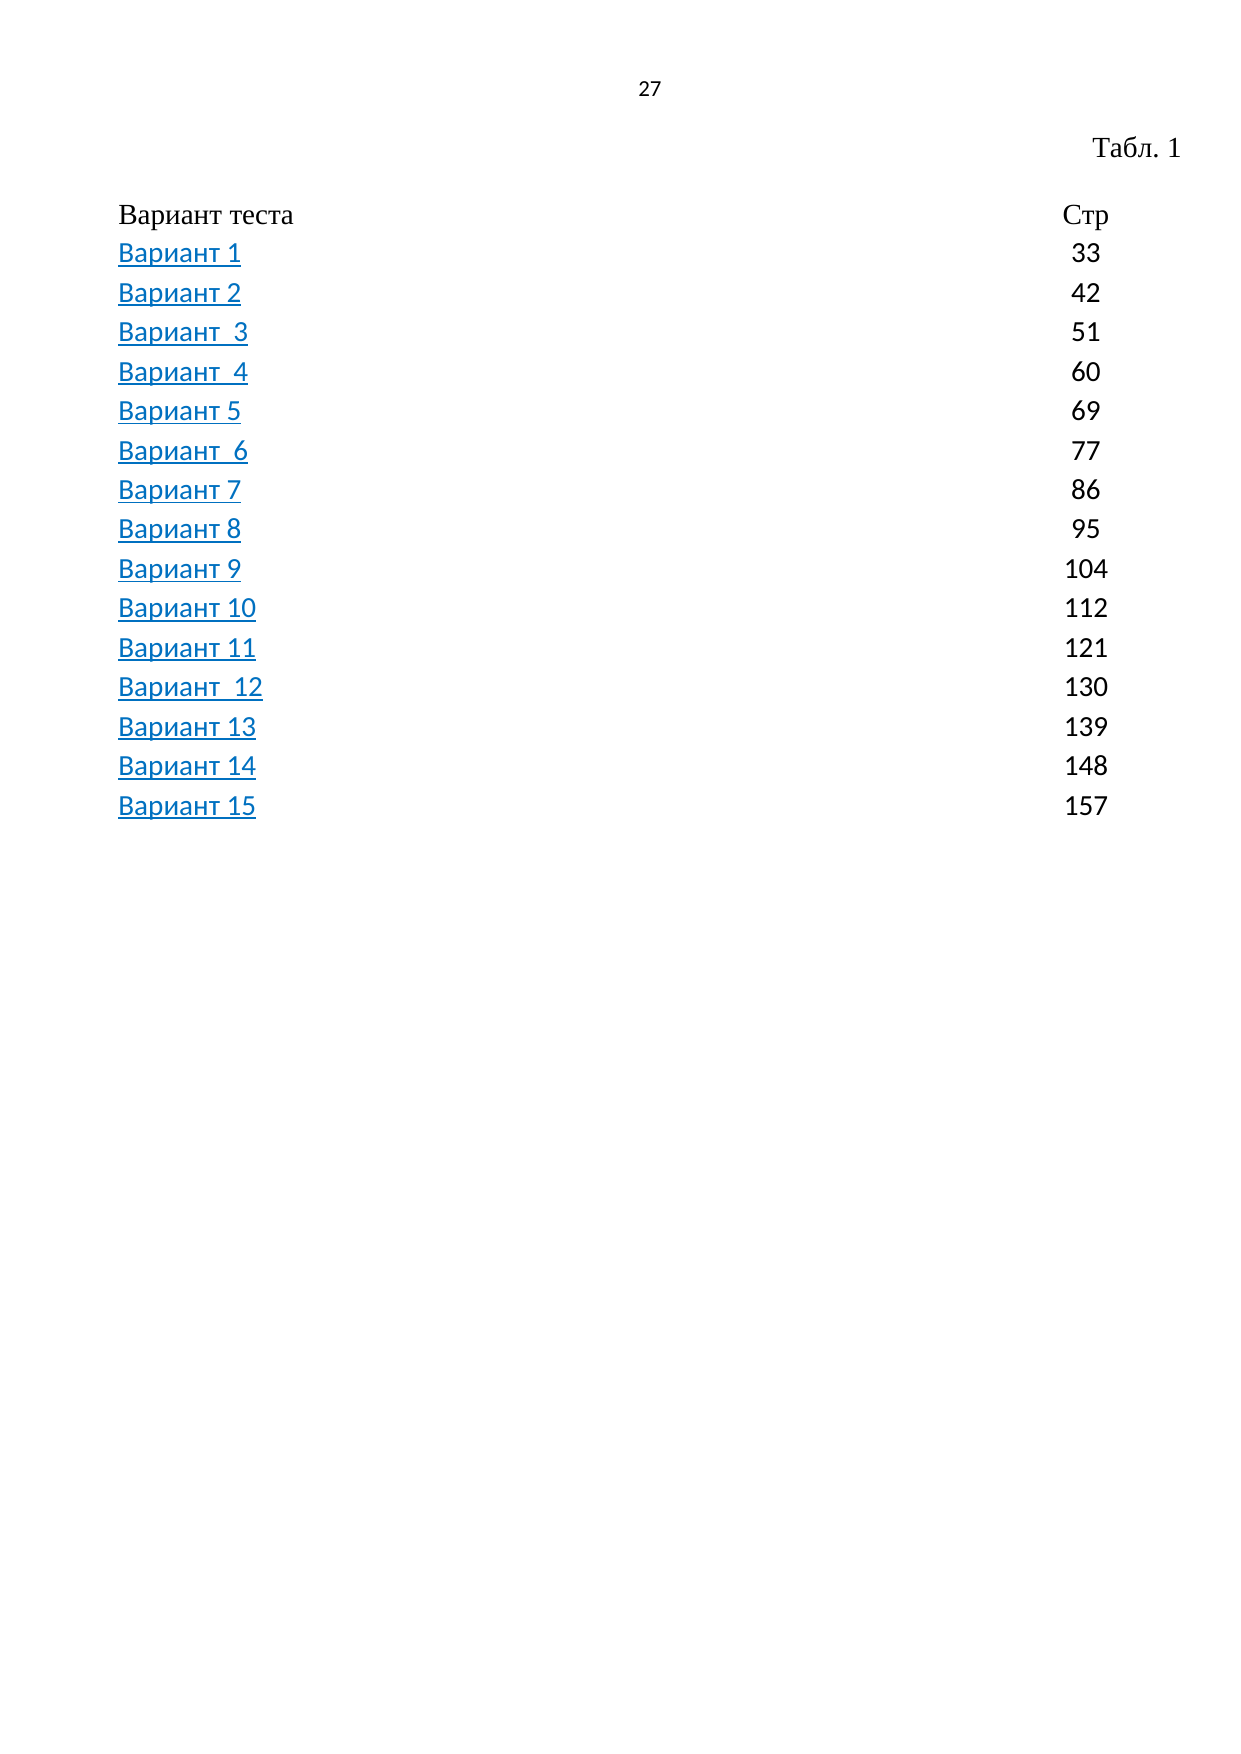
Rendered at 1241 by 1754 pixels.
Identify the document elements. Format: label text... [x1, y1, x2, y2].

table_cell 157 [979, 787, 1192, 826]
table_cell Вариант 12 [107, 669, 979, 708]
table_cell Вариант 9 [107, 550, 979, 589]
table_cell 130 [979, 669, 1192, 708]
table_cell Вариант 2 [107, 274, 979, 313]
table_cell Вариант 13 [107, 708, 979, 747]
table_cell Вариант 6 [107, 432, 979, 471]
table_cell Вариант 11 [107, 629, 979, 668]
table_cell Вариант 4 [107, 353, 979, 392]
table_header Вариант теста [107, 197, 979, 234]
table_cell 60 [979, 353, 1192, 392]
table_cell 139 [979, 708, 1192, 747]
table_cell Вариант 1 [107, 234, 979, 274]
table_cell 42 [979, 274, 1192, 313]
table_cell 77 [979, 432, 1192, 471]
table_cell 86 [979, 471, 1192, 511]
table_cell 121 [979, 629, 1192, 668]
table_cell Вариант 8 [107, 511, 979, 550]
table_cell 148 [979, 748, 1192, 787]
table_cell 51 [979, 313, 1192, 353]
table_cell 33 [979, 234, 1192, 274]
table_cell 112 [979, 590, 1192, 629]
table_cell Вариант 14 [107, 748, 979, 787]
table_cell 69 [979, 392, 1192, 432]
table_cell Вариант 5 [107, 392, 979, 432]
text Табл. 1 [118, 130, 1181, 163]
table_header Стр [979, 197, 1192, 234]
table_cell Вариант 10 [107, 590, 979, 629]
table_cell 104 [979, 550, 1192, 589]
table_cell Вариант 15 [107, 787, 979, 826]
table_cell 95 [979, 511, 1192, 550]
table_cell Вариант 7 [107, 471, 979, 511]
table_cell Вариант 3 [107, 313, 979, 353]
